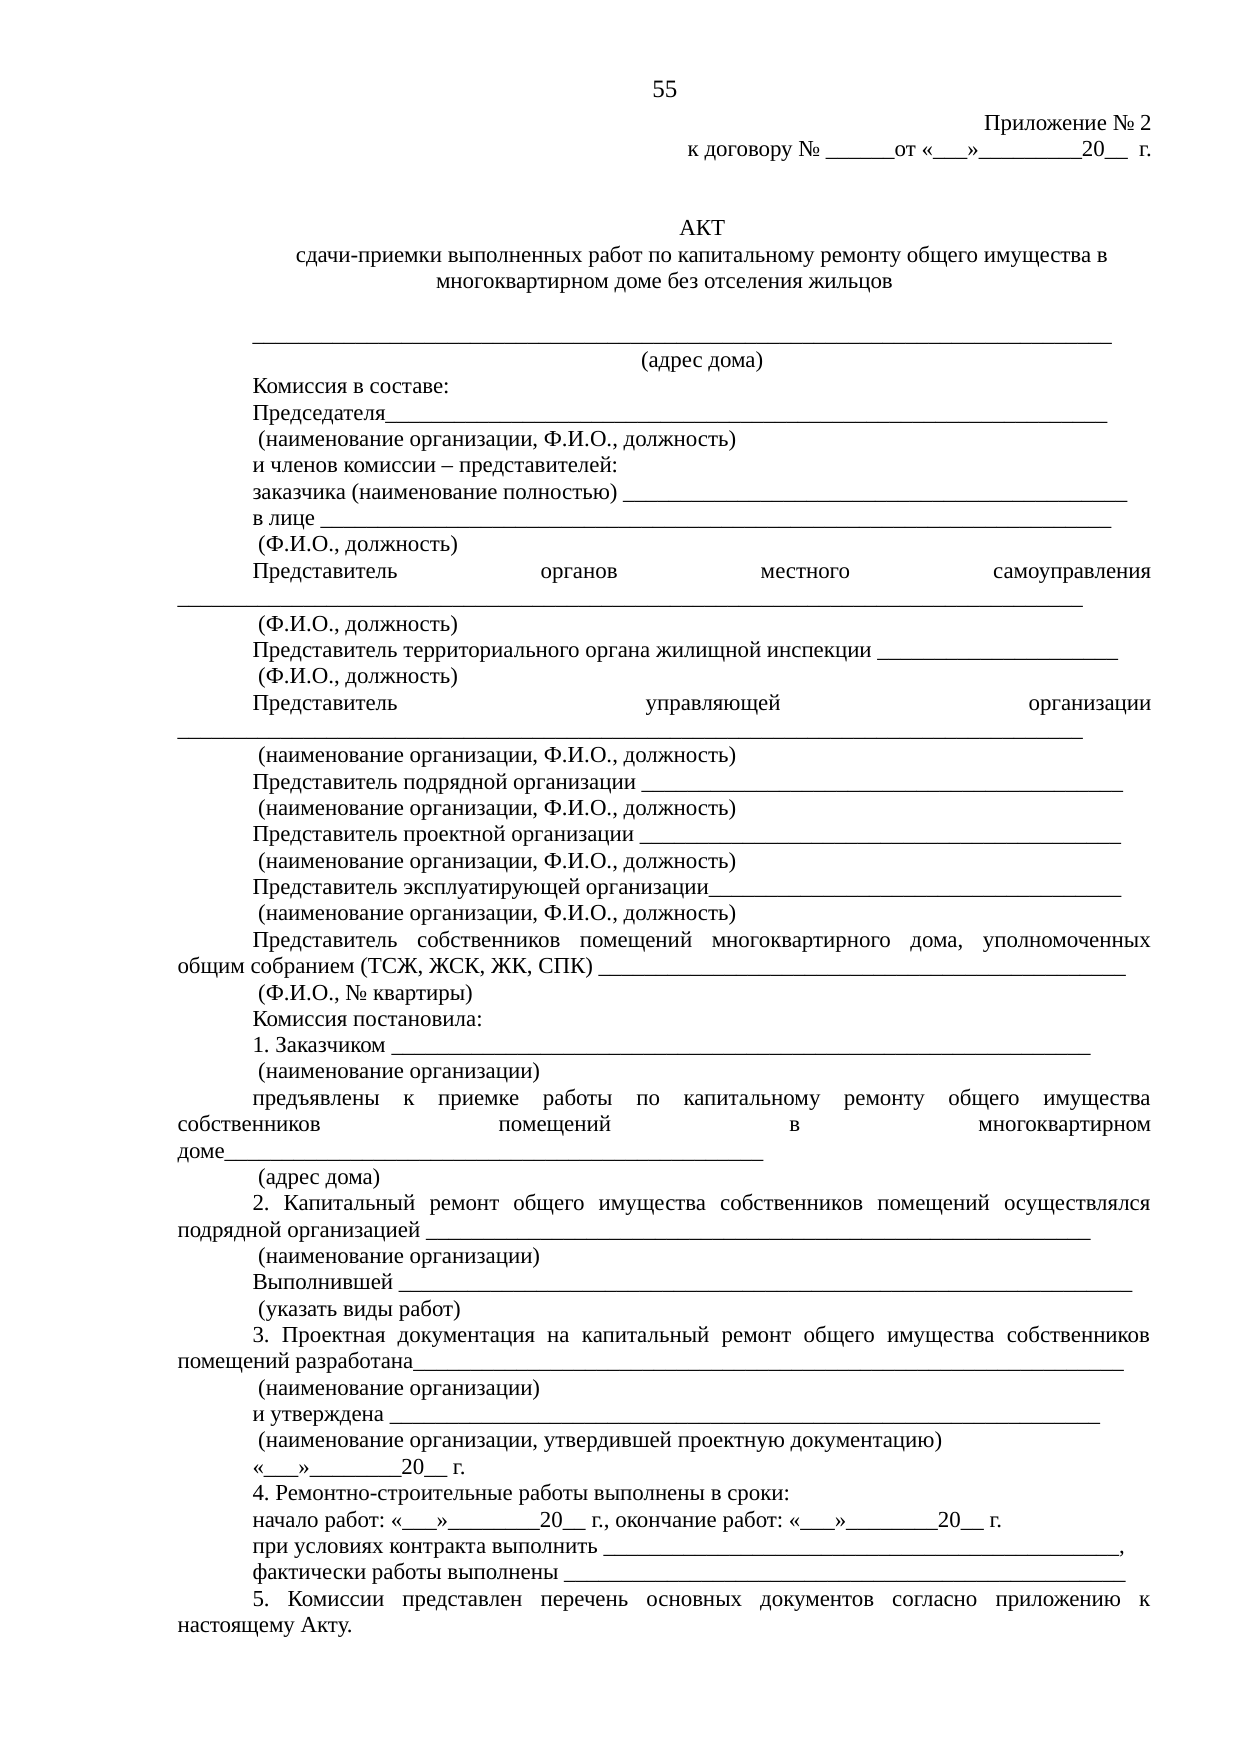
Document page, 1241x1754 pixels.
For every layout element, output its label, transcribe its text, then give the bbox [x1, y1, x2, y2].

text Приложение № 2 [177, 109, 1152, 135]
text (адрес дома) [177, 346, 1152, 372]
text (указать виды работ) [177, 1295, 1152, 1321]
text (наименование организации, Ф.И.О., должность) [177, 741, 1152, 768]
text фактически работы выполнены _________________________________________________ [177, 1558, 1152, 1585]
text «___»________20__ г. [177, 1453, 1152, 1479]
text заказчика (наименование полностью) ____________________________________________ [177, 478, 1152, 504]
text (Ф.И.О., должность) [177, 531, 1152, 557]
text Выполнившей ________________________________________________________________ [177, 1268, 1152, 1295]
text при условиях контракта выполнить _____________________________________________, [177, 1532, 1152, 1558]
text АКТ [177, 214, 1152, 241]
text Представитель органов местного самоуправления _______________________________________________________________________________ [177, 557, 1152, 609]
text (наименование организации) [177, 1058, 1152, 1084]
text ___________________________________________________________________________ [177, 320, 1152, 346]
text к договору № ______от «___»_________20__ г. [177, 135, 1152, 162]
text (наименование организации, Ф.И.О., должность) [177, 425, 1152, 451]
text сдачи-приемки выполненных работ по капитальному ремонту общего имущества в многоквартирном доме без отселения жильцов [177, 241, 1152, 293]
text (наименование организации) [177, 1374, 1152, 1400]
text (адрес дома) [177, 1163, 1152, 1189]
text Комиссия в составе: [177, 372, 1152, 399]
text предъявлены к приемке работы по капитальному ремонту общего имущества собственников помещений в многоквартирном доме_______________________________________________ [177, 1084, 1152, 1163]
text (наименование организации, Ф.И.О., должность) [177, 847, 1152, 873]
text 5. Комиссии представлен перечень основных документов согласно приложению к настоящему Акту. [177, 1585, 1152, 1637]
text Представитель собственников помещений многоквартирного дома, уполномоченных общим собранием (ТСЖ, ЖСК, ЖК, СПК) ______________________________________________ [177, 926, 1152, 978]
text (Ф.И.О., должность) [177, 662, 1152, 689]
text в лице _____________________________________________________________________ [177, 504, 1152, 531]
text (наименование организации, Ф.И.О., должность) [177, 794, 1152, 820]
text Председателя_______________________________________________________________ [177, 399, 1152, 425]
text и утверждена ______________________________________________________________ [177, 1400, 1152, 1427]
text начало работ: «___»________20__ г., окончание работ: «___»________20__ г. [177, 1506, 1152, 1532]
text 4. Ремонтно-строительные работы выполнены в сроки: [177, 1479, 1152, 1506]
text (Ф.И.О., № квартиры) [177, 978, 1152, 1005]
text Представитель подрядной организации __________________________________________ [177, 768, 1152, 794]
text Представитель проектной организации __________________________________________ [177, 820, 1152, 847]
text 3. Проектная документация на капитальный ремонт общего имущества собственников помещений разработана______________________________________________________________ [177, 1321, 1152, 1374]
text 2. Капитальный ремонт общего имущества собственников помещений осуществлялся подрядной организацией __________________________________________________________ [177, 1189, 1152, 1242]
text 1. Заказчиком _____________________________________________________________ [177, 1031, 1152, 1058]
text (наименование организации) [177, 1242, 1152, 1268]
text Представитель территориального органа жилищной инспекции _____________________ [177, 636, 1152, 662]
text (наименование организации, утвердившей проектную документацию) [177, 1427, 1152, 1453]
text Представитель управляющей организации _______________________________________________________________________________ [177, 689, 1152, 741]
text Представитель эксплуатирующей организации____________________________________ [177, 873, 1152, 899]
text (наименование организации, Ф.И.О., должность) [177, 899, 1152, 926]
text Комиссия постановила: [177, 1005, 1152, 1031]
text (Ф.И.О., должность) [177, 609, 1152, 636]
text и членов комиссии – представителей: [177, 451, 1152, 478]
